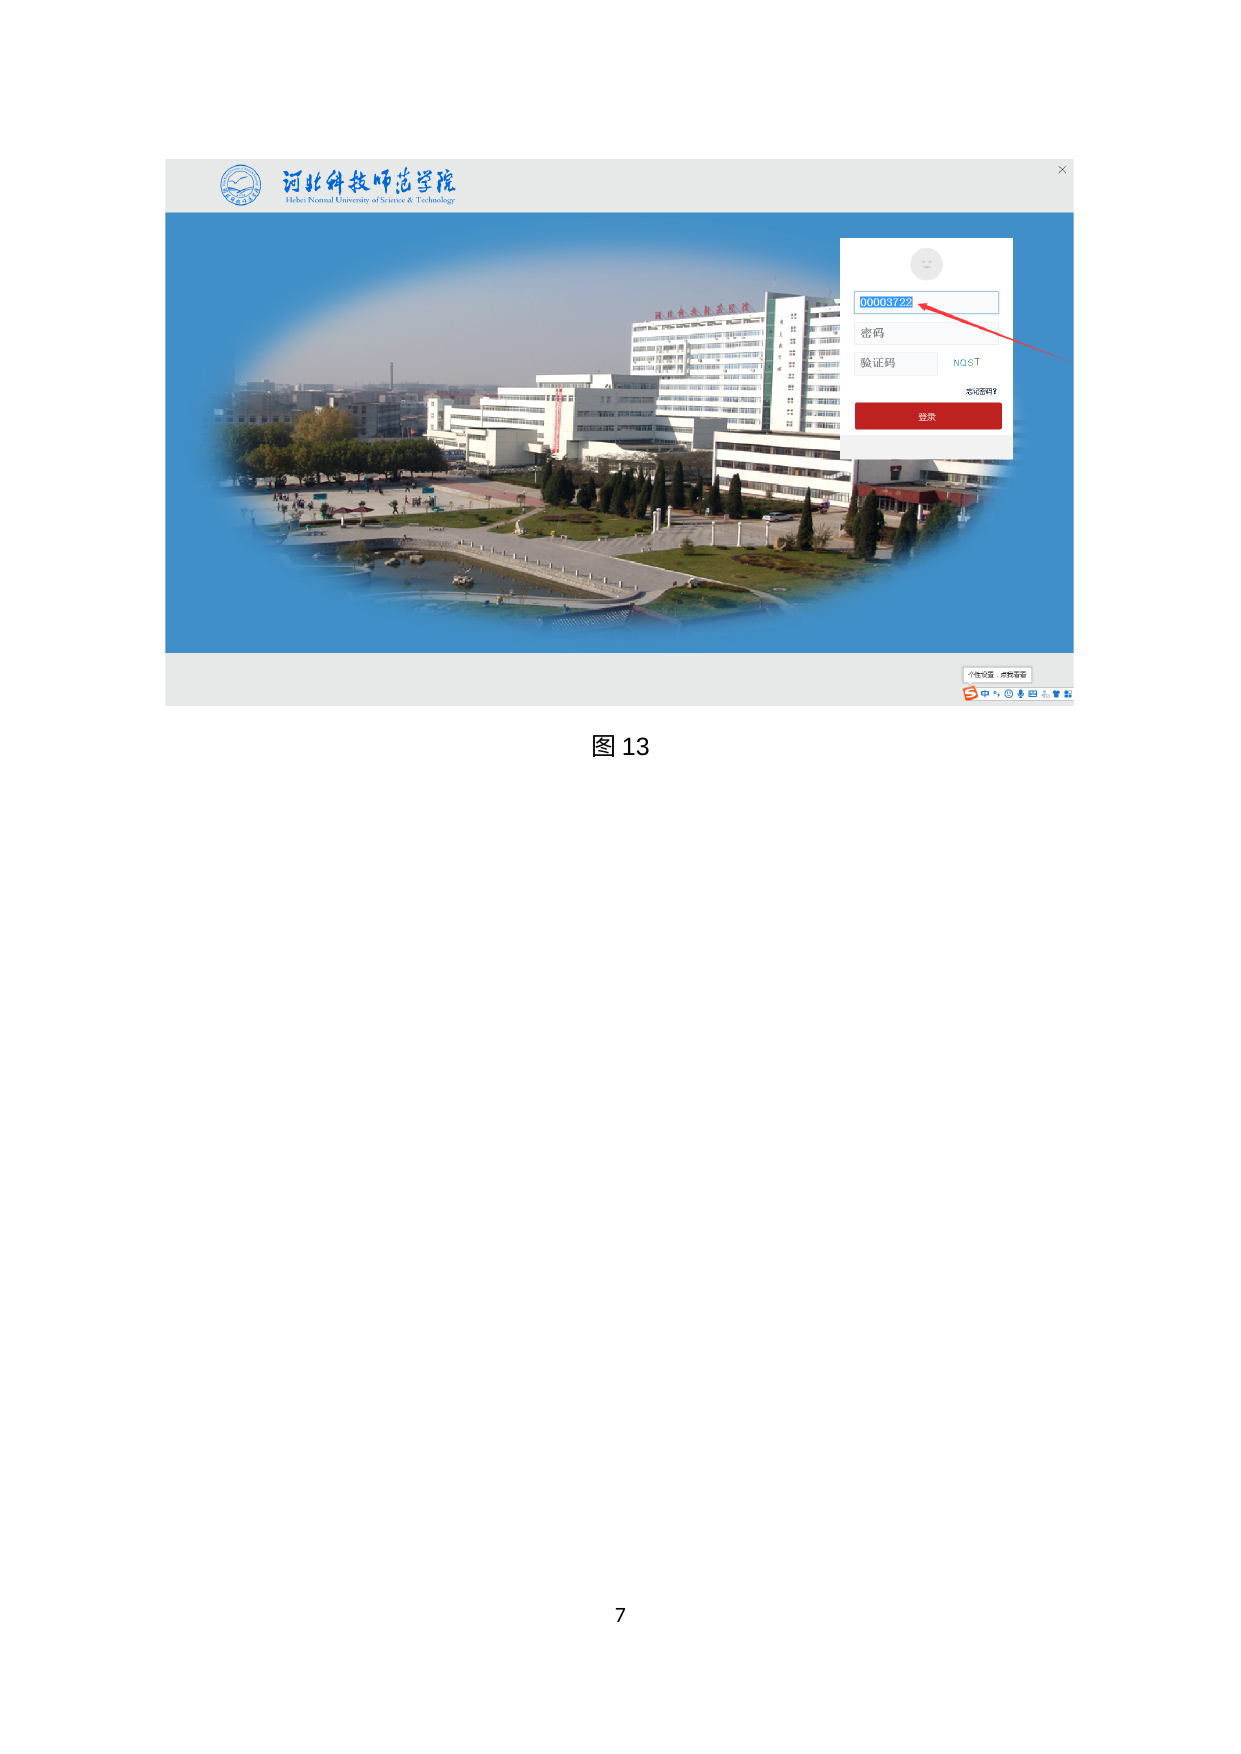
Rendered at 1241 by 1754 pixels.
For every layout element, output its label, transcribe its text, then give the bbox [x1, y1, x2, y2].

picture [165, 159, 1074, 706]
text 图 13 [165, 712, 1075, 777]
